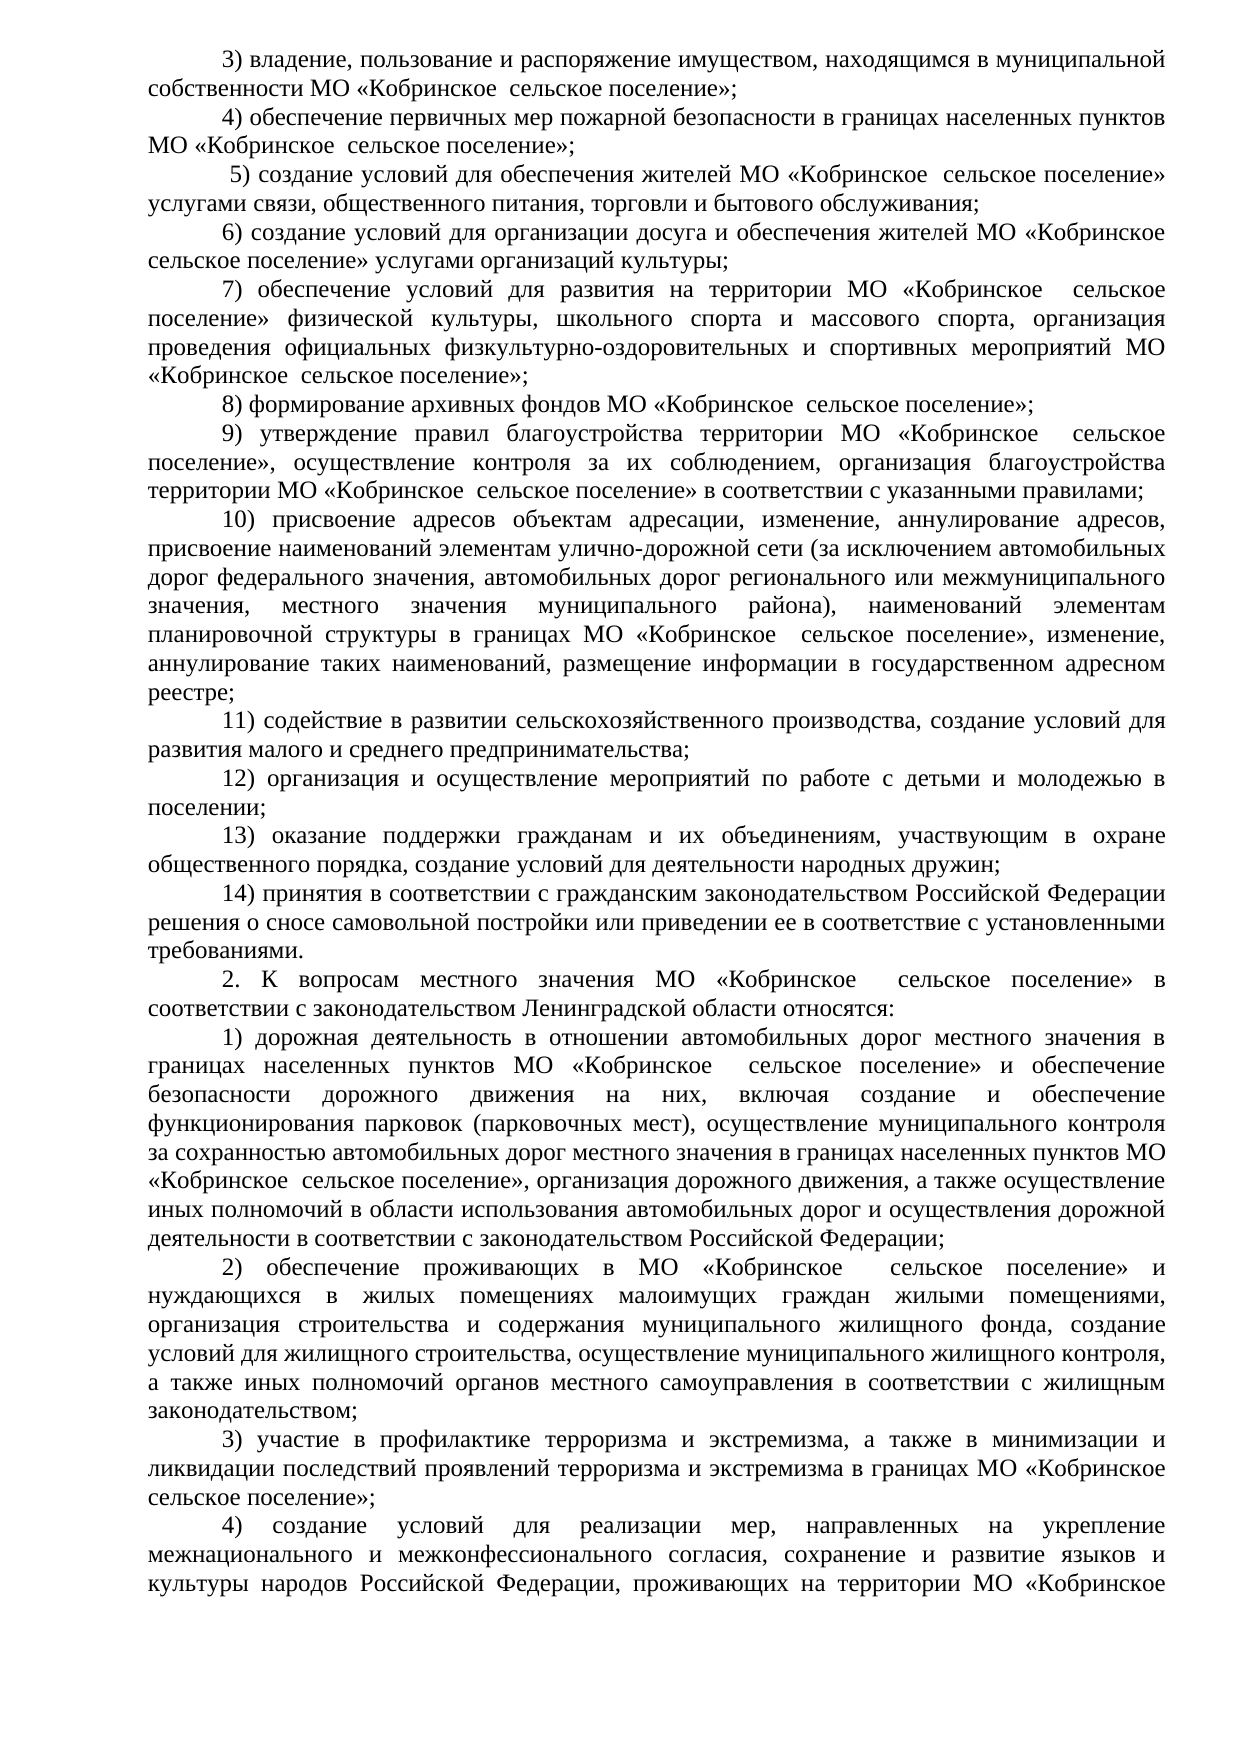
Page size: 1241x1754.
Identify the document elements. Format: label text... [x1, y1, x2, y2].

text 6) создание условий для организации досуга и обеспечения жителей МО «Кобринское сельское поселение» услугами организаций культуры; [148, 217, 1167, 274]
text 2) обеспечение проживающих в МО «Кобринское сельское поселение» и нуждающихся в жилых помещениях малоимущих граждан жилыми помещениями, организация строительства и содержания муниципального жилищного фонда, создание условий для жилищного строительства, осуществление муниципального жилищного контроля, а также иных полномочий органов местного самоуправления в соответствии с жилищным законодательством; [148, 1252, 1167, 1424]
text 9) утверждение правил благоустройства территории МО «Кобринское сельское поселение», осуществление контроля за их соблюдением, организация благоустройства территории МО «Кобринское сельское поселение» в соответствии с указанными правилами; [148, 418, 1167, 504]
text 8) формирование архивных фондов МО «Кобринское сельское поселение»; [148, 389, 1167, 418]
text 2. К вопросам местного значения МО «Кобринское сельское поселение» в соответствии с законодательством Ленинградской области относятся: [148, 964, 1167, 1022]
text 11) содействие в развитии сельскохозяйственного производства, создание условий для развития малого и среднего предпринимательства; [148, 706, 1167, 763]
text 12) организация и осуществление мероприятий по работе с детьми и молодежью в поселении; [148, 763, 1167, 821]
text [148, 1511, 1167, 1597]
text 3) владение, пользование и распоряжение имуществом, находящимся в муниципальной собственности МО «Кобринское сельское поселение»; [148, 44, 1167, 102]
text 5) создание условий для обеспечения жителей МО «Кобринское сельское поселение» услугами связи, общественного питания, торговли и бытового обслуживания; [148, 159, 1167, 217]
text 13) оказание поддержки гражданам и их объединениям, участвующим в охране общественного порядка, создание условий для деятельности народных дружин; [148, 821, 1167, 878]
text 3) участие в профилактике терроризма и экстремизма, а также в минимизации и ликвидации последствий проявлений терроризма и экстремизма в границах МО «Кобринское сельское поселение»; [148, 1424, 1167, 1511]
text 1) дорожная деятельность в отношении автомобильных дорог местного значения в границах населенных пунктов МО «Кобринское сельское поселение» и обеспечение безопасности дорожного движения на них, включая создание и обеспечение функционирования парковок (парковочных мест), осуществление муниципального контроля за сохранностью автомобильных дорог местного значения в границах населенных пунктов МО «Кобринское сельское поселение», организация дорожного движения, а также осуществление иных полномочий в области использования автомобильных дорог и осуществления дорожной деятельности в соответствии с законодательством Российской Федерации; [148, 1022, 1167, 1252]
text 10) присвоение адресов объектам адресации, изменение, аннулирование адресов, присвоение наименований элементам улично-дорожной сети (за исключением автомобильных дорог федерального значения, автомобильных дорог регионального или межмуниципального значения, местного значения муниципального района), наименований элементам планировочной структуры в границах МО «Кобринское сельское поселение», изменение, аннулирование таких наименований, размещение информации в государственном адресном реестре; [148, 504, 1167, 706]
text 4) обеспечение первичных мер пожарной безопасности в границах населенных пунктов МО «Кобринское сельское поселение»; [148, 102, 1167, 159]
text 14) принятия в соответствии с гражданским законодательством Российской Федерации решения о сносе самовольной постройки или приведении ее в соответствие с установленными требованиями. [148, 878, 1167, 964]
text 7) обеспечение условий для развития на территории МО «Кобринское сельское поселение» физической культуры, школьного спорта и массового спорта, организация проведения официальных физкультурно-оздоровительных и спортивных мероприятий МО «Кобринское сельское поселение»; [148, 274, 1167, 389]
